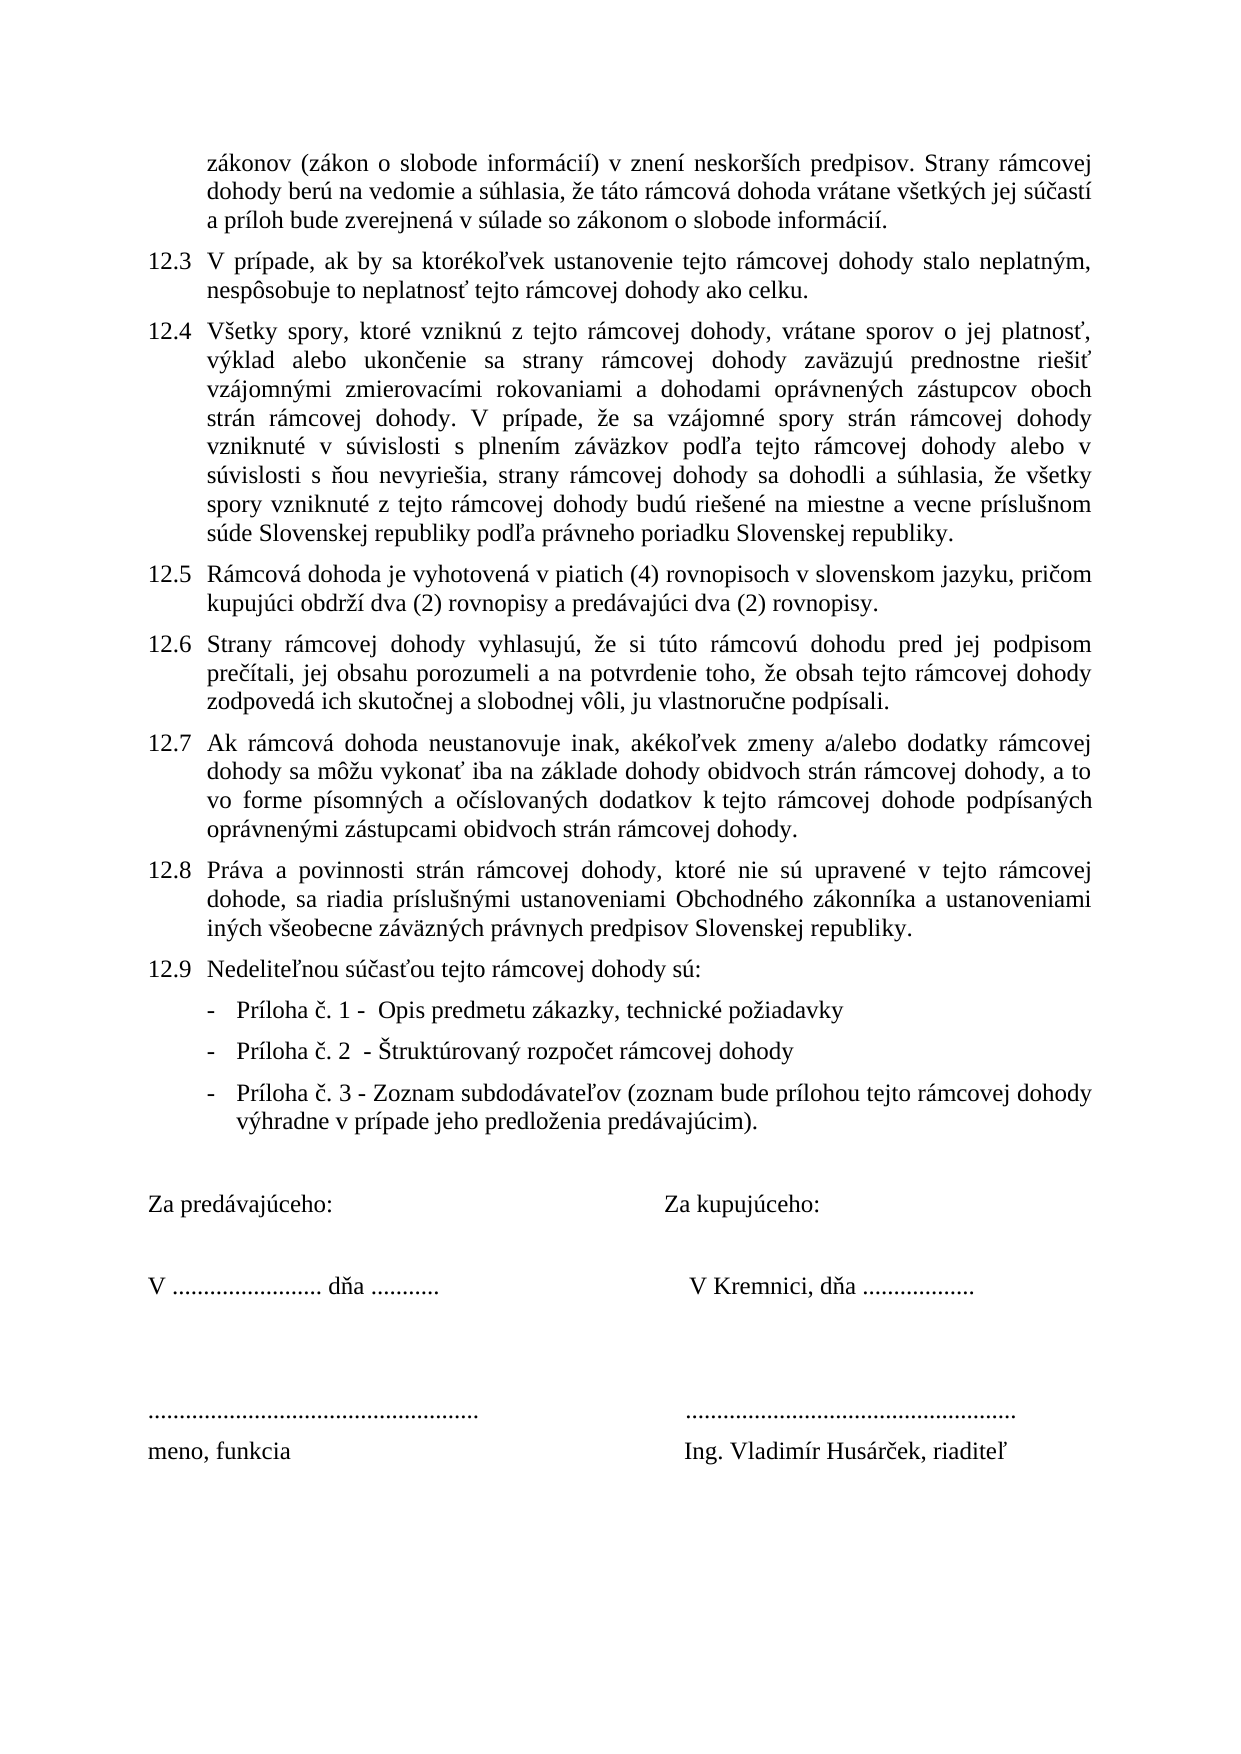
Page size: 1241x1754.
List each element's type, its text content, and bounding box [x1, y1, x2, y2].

list Ak rámcová dohoda neustanovuje inak, akékoľvek zmeny a/alebo dodatky rámcovej dohody sa môžu vykonať iba na základe dohody obidvoch strán rámcovej dohody, a to vo forme písomných a očíslovaných dodatkov k tejto rámcovej dohode podpísaných oprávnenými zástupcami obidvoch strán rámcovej dohody. [148, 728, 1093, 843]
text V ........................ dňa ........... V Kremnici, dňa .................. [148, 1271, 1093, 1300]
list Práva a povinnosti strán rámcovej dohody, ktoré nie sú upravené v tejto rámcovej dohode, sa riadia príslušnými ustanoveniami Obchodného zákonníka a ustanoveniami iných všeobecne záväzných právnych predpisov Slovenskej republiky. [148, 855, 1093, 941]
list Nedeliteľnou súčasťou tejto rámcovej dohody sú: [148, 954, 1093, 983]
list Rámcová dohoda je vyhotovená v piatich (4) rovnopisoch v slovenskom jazyku, pričom kupujúci obdrží dva (2) rovnopisy a predávajúci dva (2) rovnopisy. [148, 559, 1093, 616]
list Príloha č. 2 - Štruktúrovaný rozpočet rámcovej dohody [207, 1036, 1093, 1065]
text ..................................................... ..................................................... [148, 1395, 1093, 1424]
list Príloha č. 1 - Opis predmetu zákazky, technické požiadavky [207, 995, 1093, 1024]
list V prípade, ak by sa ktorékoľvek ustanovenie tejto rámcovej dohody stalo neplatným, nespôsobuje to neplatnosť tejto rámcovej dohody ako celku. [148, 246, 1093, 304]
list Strany rámcovej dohody vyhlasujú, že si túto rámcovú dohodu pred jej podpisom prečítali, jej obsahu porozumeli a na potvrdenie toho, že obsah tejto rámcovej dohody zodpovedá ich skutočnej a slobodnej vôli, ju vlastnoručne podpísali. [148, 629, 1093, 715]
list Všetky spory, ktoré vzniknú z tejto rámcovej dohody, vrátane sporov o jej platnosť, výklad alebo ukončenie sa strany rámcovej dohody zaväzujú prednostne riešiť vzájomnými zmierovacími rokovaniami a dohodami oprávnených zástupcov oboch strán rámcovej dohody. V prípade, že sa vzájomné spory strán rámcovej dohody vzniknuté v súvislosti s plnením záväzkov podľa tejto rámcovej dohody alebo v súvislosti s ňou nevyriešia, strany rámcovej dohody sa dohodli a súhlasia, že všetky spory vzniknuté z tejto rámcovej dohody budú riešené na miestne a vecne príslušnom súde Slovenskej republiky podľa právneho poriadku Slovenskej republiky. [148, 316, 1093, 546]
text meno, funkcia Ing. Vladimír Husárček, riaditeľ [148, 1436, 1093, 1465]
text Za predávajúceho: Za kupujúceho: [148, 1189, 1093, 1218]
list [148, 148, 1093, 234]
list Príloha č. 3 - Zoznam subdodávateľov (zoznam bude prílohou tejto rámcovej dohody výhradne v prípade jeho predloženia predávajúcim). [207, 1078, 1093, 1135]
